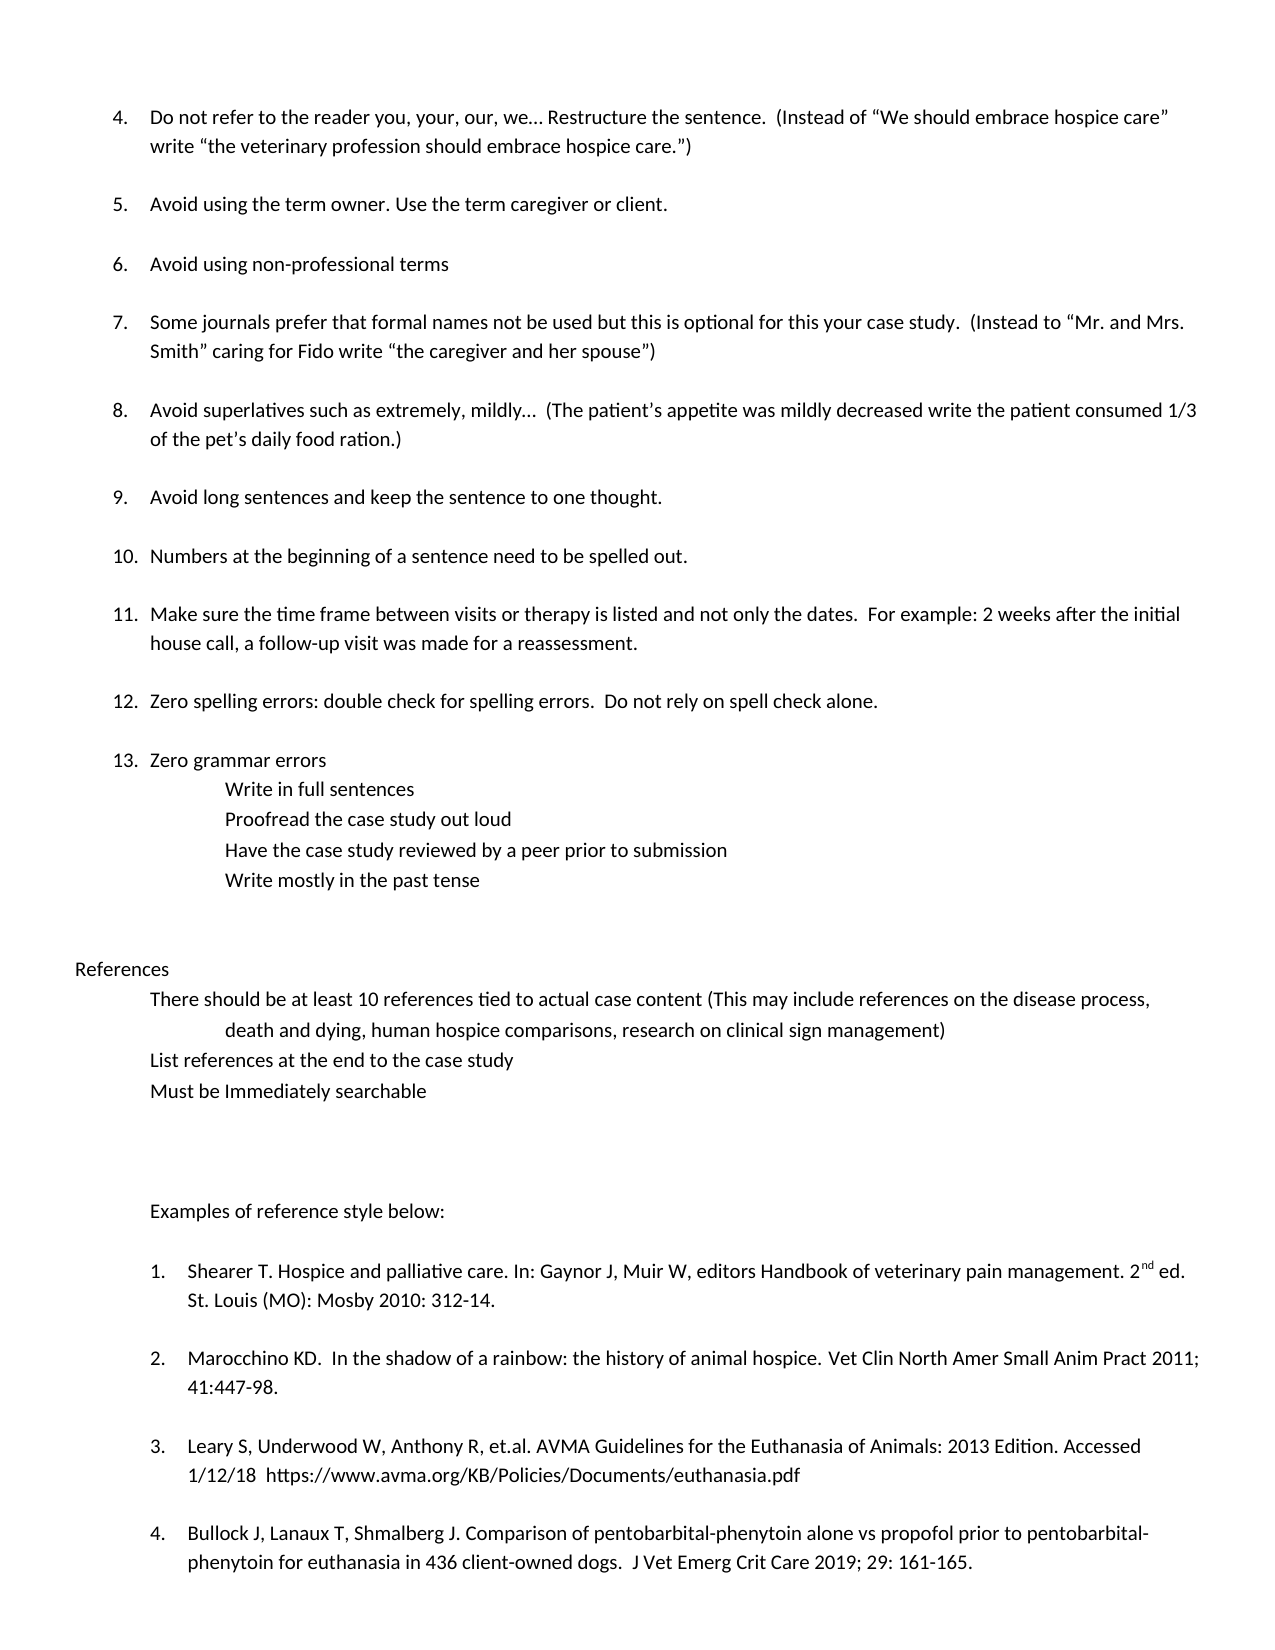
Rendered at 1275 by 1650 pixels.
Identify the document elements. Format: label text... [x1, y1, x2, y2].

list Avoid using the term owner. Use the term caregiver or client. [112, 192, 1200, 247]
text List references at the end to the case study [150, 1047, 1200, 1073]
list Avoid long sentences and keep the sentence to one thought. [112, 484, 1200, 510]
list Some journals prefer that formal names not be used but this is optional for this your case study. (Instead to “Mr. and Mrs. Smith” caring for Fido write “the caregiver and her spouse”) [112, 309, 1200, 364]
text References [75, 956, 1200, 982]
list Numbers at the beginning of a sentence need to be spelled out. [112, 543, 1200, 568]
list Do not refer to the reader you, your, our, we… Restructure the sentence. (Instead of “We should embrace hospice care” write “the veterinary profession should embrace hospice care.”) [112, 104, 1200, 159]
text There should be at least 10 references tied to actual case content (This may include references on the disease process, death and dying, human hospice comparisons, research on clinical sign management) [150, 987, 1200, 1042]
text Must be Immediately searchable [75, 1078, 1200, 1103]
text Write mostly in the past tense [75, 867, 1200, 893]
text Proofread the case study out loud [225, 807, 1200, 832]
list Avoid superlatives such as extremely, mildly… (The patient’s appetite was mildly decreased write the patient consumed 1/3 of the pet’s daily food ration.) [112, 397, 1200, 452]
list Zero spelling errors: double check for spelling errors. Do not rely on spell check alone. [112, 689, 1200, 714]
list Leary S, Underwood W, Anthony R, et.al. AVMA Guidelines for the Euthanasia of Animals: 2013 Edition. Accessed 1/12/18 https://www.avma.org/KB/Policies/Documents/euthanasia.pdf [150, 1433, 1200, 1487]
list Shearer T. Hospice and palliative care. In: Gaynor J, Muir W, editors Handbook of veterinary pain management. 2nd ed. St. Louis (MO): Mosby 2010: 312-14. [150, 1258, 1200, 1312]
list Make sure the time frame between visits or therapy is listed and not only the dates. For example: 2 weeks after the initial house call, a follow-up visit was made for a reassessment. [112, 601, 1200, 656]
text Have the case study reviewed by a peer prior to submission [75, 837, 1200, 862]
list Avoid using non-professional terms [112, 251, 1200, 277]
text Write in full sentences [75, 776, 1200, 802]
list Bullock J, Lanaux T, Shmalberg J. Comparison of pentobarbital-phenytoin alone vs propofol prior to pentobarbital-phenytoin for euthanasia in 436 client-owned dogs. J Vet Emerg Crit Care 2019; 29: 161-165. [150, 1520, 1200, 1575]
text Examples of reference style below: [150, 1198, 1200, 1224]
list Marocchino KD. In the shadow of a rainbow: the history of animal hospice. Vet Clin North Amer Small Anim Pract 2011; 41:447-98. [150, 1345, 1200, 1400]
list Zero grammar errors [112, 747, 1200, 772]
